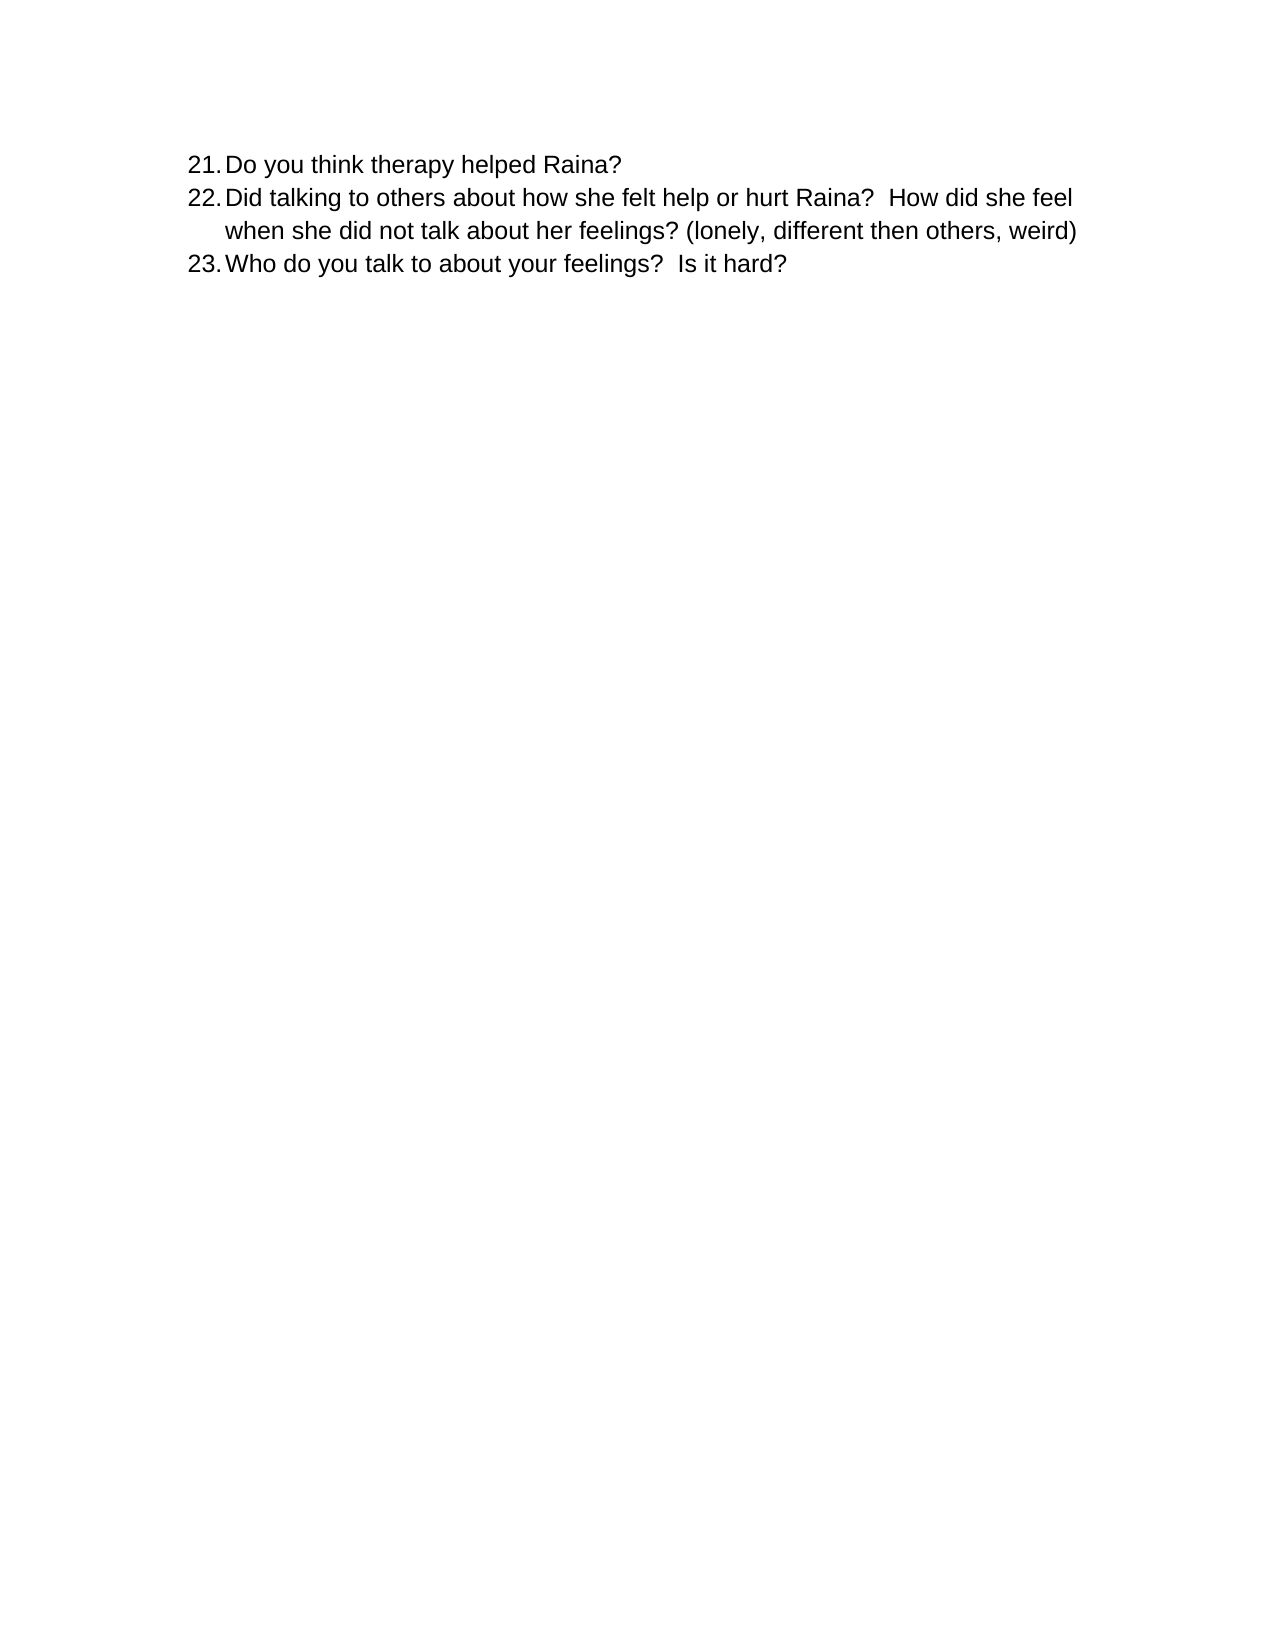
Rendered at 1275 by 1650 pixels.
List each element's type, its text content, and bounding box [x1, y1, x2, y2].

list Did talking to others about how she felt help or hurt Raina? How did she feel when she did not talk about her feelings? (lonely, different then others, weird) [187, 183, 1125, 245]
list Who do you talk to about your feelings? Is it hard? [187, 249, 1125, 278]
list Do you think therapy helped Raina? [187, 150, 1125, 179]
